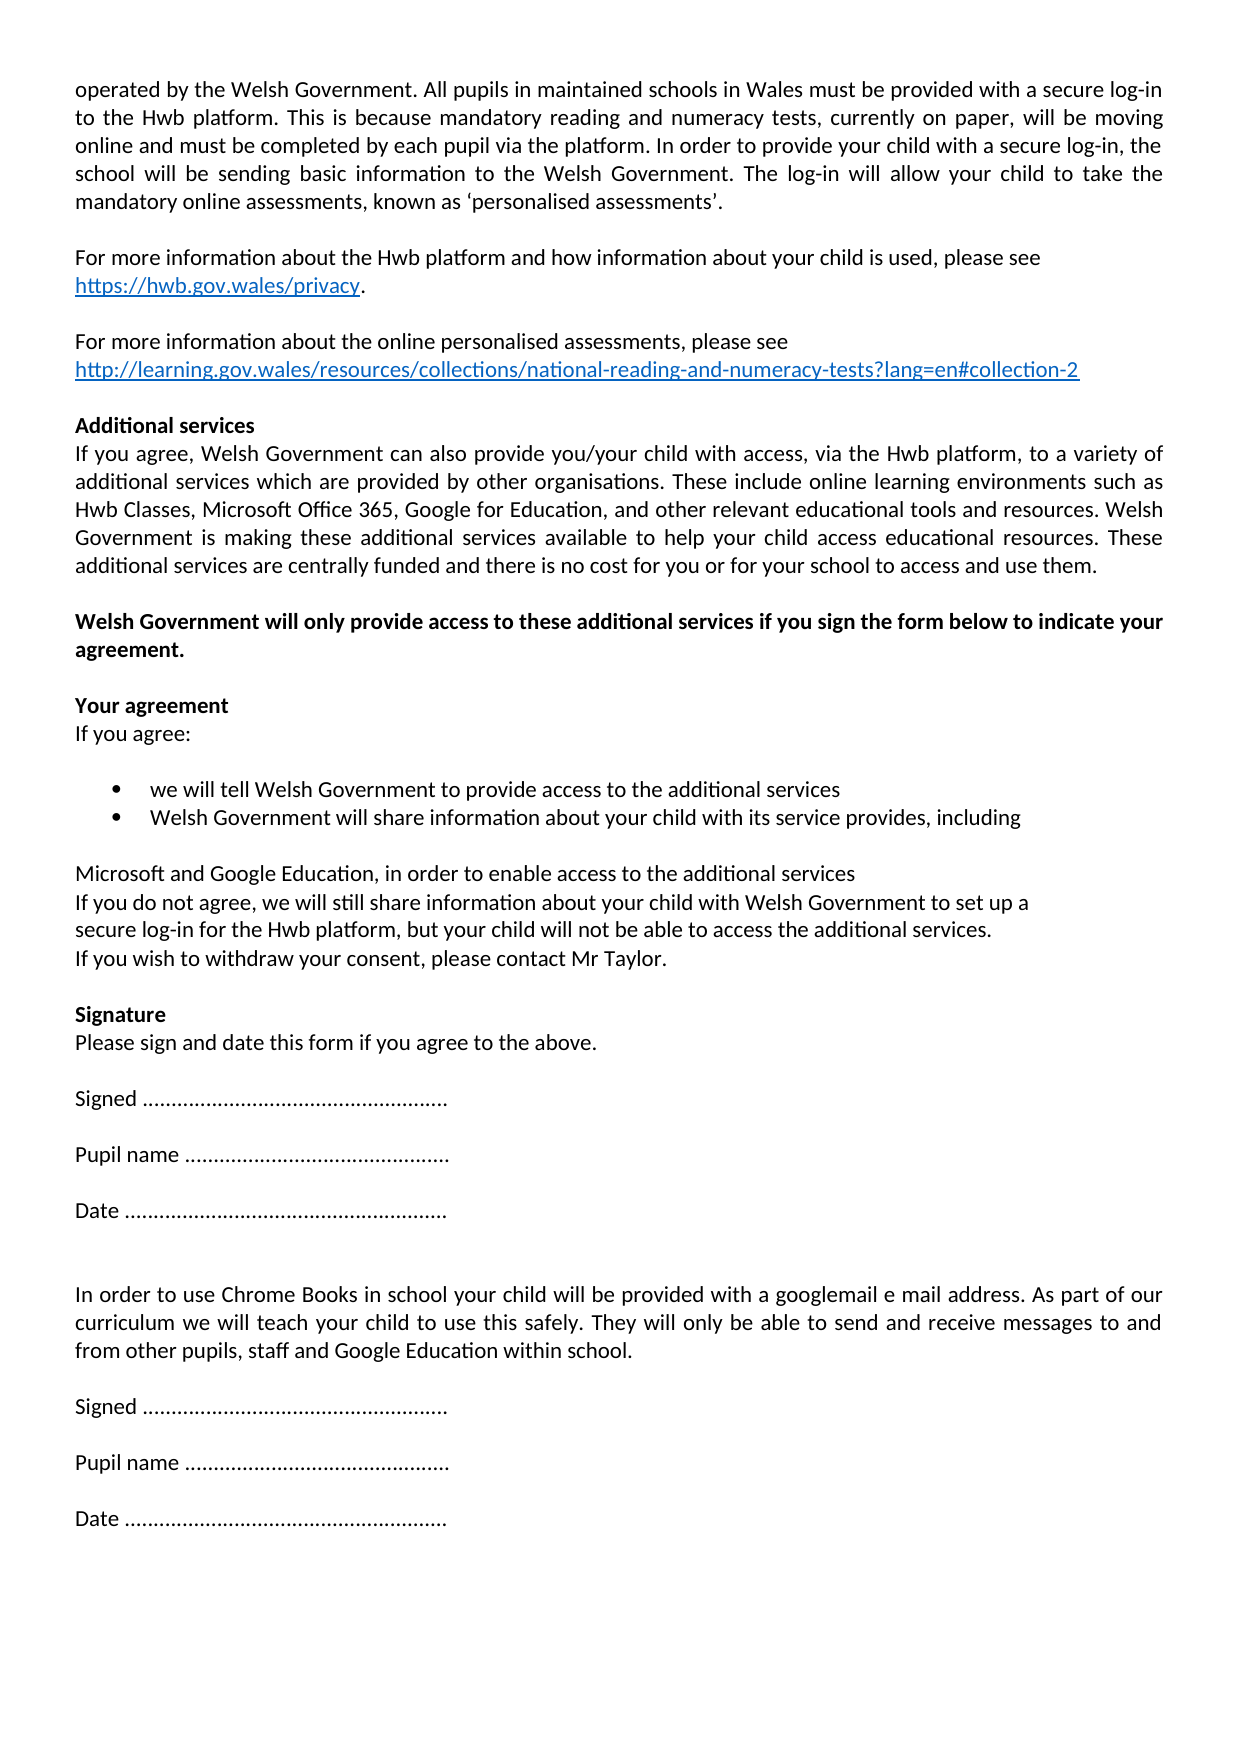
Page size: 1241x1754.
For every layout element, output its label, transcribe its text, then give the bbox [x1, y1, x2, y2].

text Pupil name .............................................. [75, 1448, 1165, 1476]
text Please sign and date this form if you agree to the above. [75, 1028, 1165, 1056]
text Your agreement [75, 691, 1165, 719]
text secure log-in for the Hwb platform, but your child will not be able to access the additional services. [75, 916, 1165, 944]
text If you do not agree, we will still share information about your child with Welsh Government to set up a [75, 888, 1165, 916]
text Date ........................................................ [75, 1504, 1165, 1532]
text Signed ..................................................... [75, 1392, 1165, 1420]
text Signature [75, 1000, 1165, 1028]
text Microsoft and Google Education, in order to enable access to the additional services [75, 859, 1165, 888]
text If you wish to withdraw your consent, please contact Mr Taylor. [75, 944, 1165, 972]
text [75, 75, 1165, 215]
text Pupil name .............................................. [75, 1140, 1165, 1168]
text For more information about the Hwb platform and how information about your child is used, please see [75, 243, 1165, 271]
list we will tell Welsh Government to provide access to the additional services [112, 776, 1165, 803]
text Date ........................................................ [75, 1196, 1165, 1224]
text Welsh Government will only provide access to these additional services if you sign the form below to indicate your agreement. [75, 607, 1165, 663]
text For more information about the online personalised assessments, please see [75, 327, 1165, 355]
text http://learning.gov.wales/resources/collections/national-reading-and-numeracy-tests?lang=en#collection-2 [75, 355, 1165, 383]
text If you agree, Welsh Government can also provide you/your child with access, via the Hwb platform, to a variety of additional services which are provided by other organisations. These include online learning environments such as Hwb Classes, Microsoft Office 365, Google for Education, and other relevant educational tools and resources. Welsh Government is making these additional services available to help your child access educational resources. These additional services are centrally funded and there is no cost for you or for your school to access and use them. [75, 439, 1165, 579]
list Welsh Government will share information about your child with its service provides, including [112, 803, 1165, 832]
text In order to use Chrome Books in school your child will be provided with a googlemail e mail address. As part of our curriculum we will teach your child to use this safely. They will only be able to send and receive messages to and from other pupils, staff and Google Education within school. [75, 1280, 1165, 1364]
text If you agree: [75, 719, 1165, 747]
text Additional services [75, 411, 1165, 439]
text Signed ..................................................... [75, 1084, 1165, 1112]
text https://hwb.gov.wales/privacy. [75, 271, 1165, 299]
